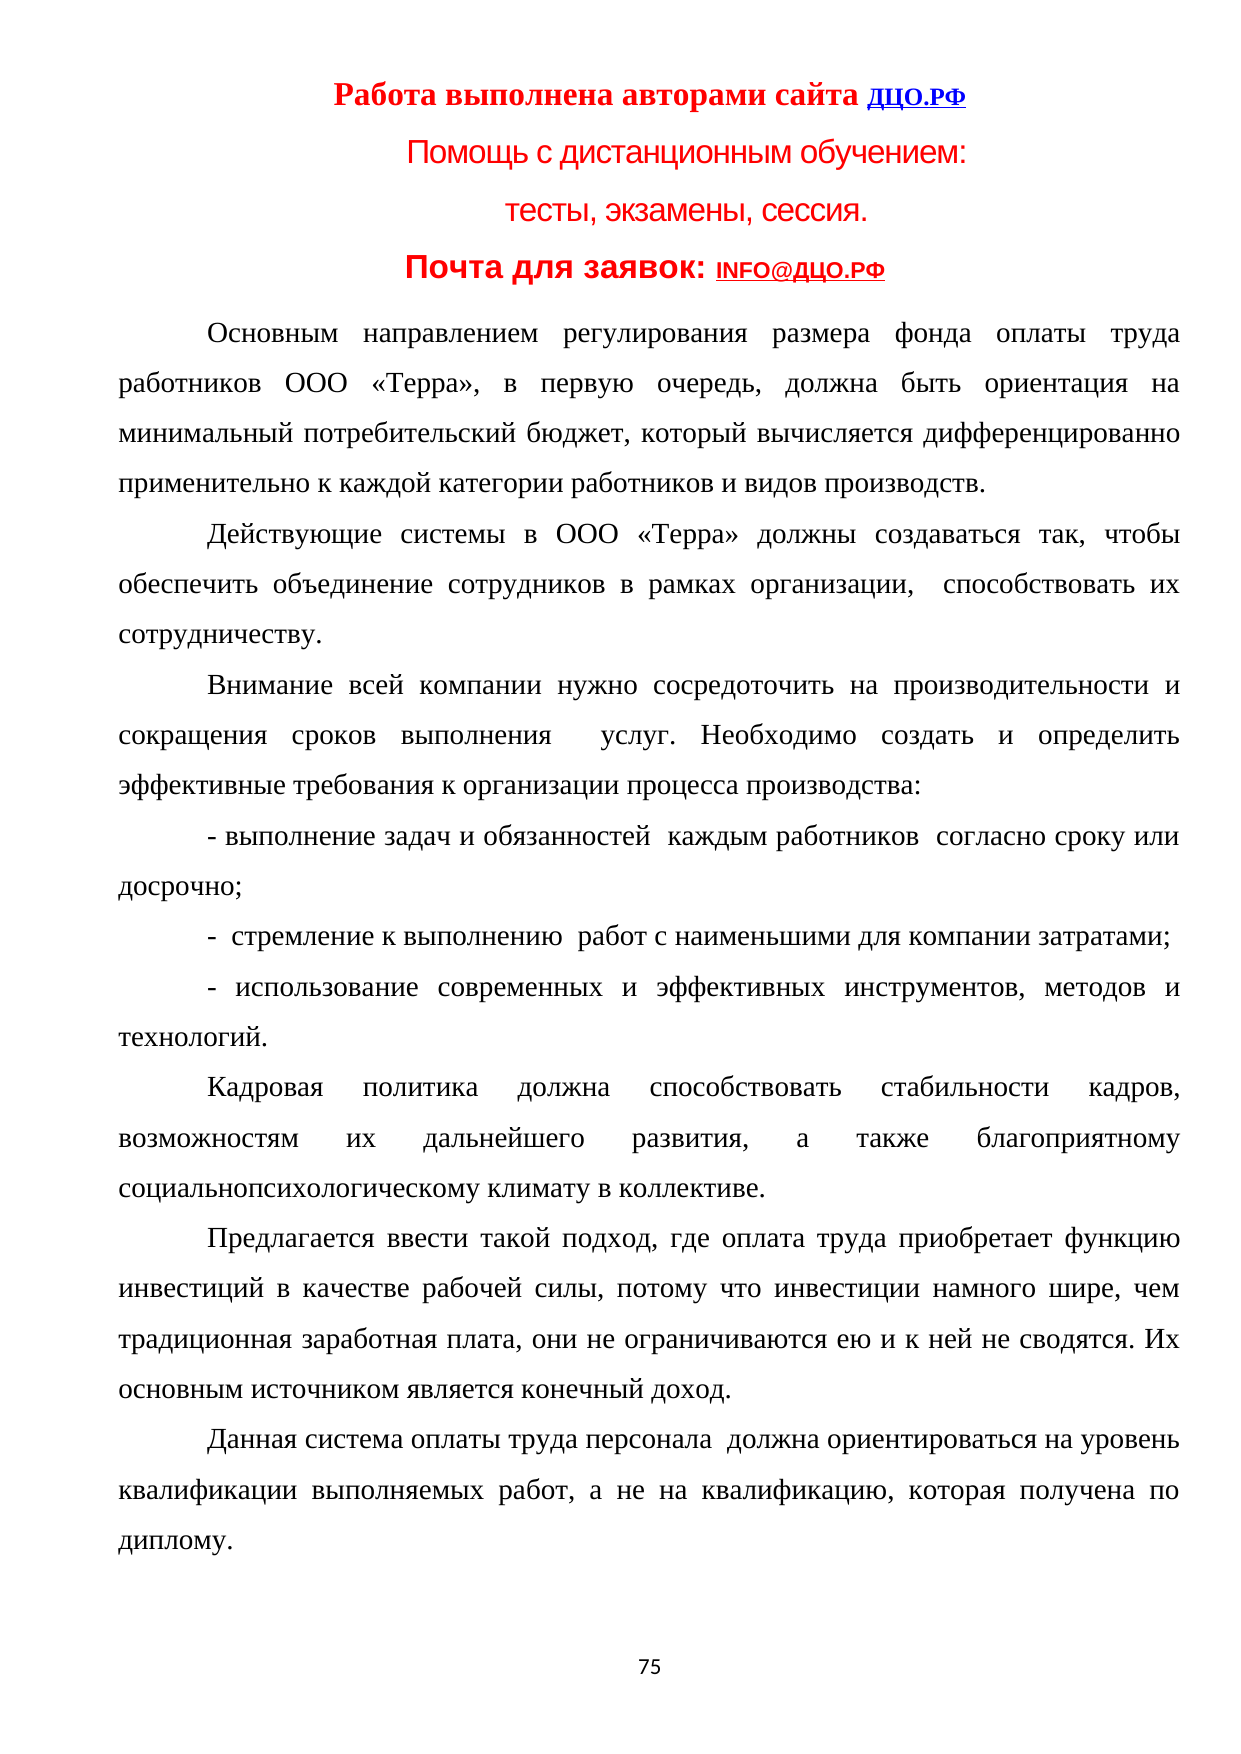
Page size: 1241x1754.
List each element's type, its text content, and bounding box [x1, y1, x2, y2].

text Кадровая политика должна способствовать стабильности кадров, возможностям их дальнейшего развития, а также благоприятному социальнопсихологическому климату в коллективе. [118, 1069, 1181, 1203]
text Внимание всей компании нужно сосредоточить на производительности и сокращения сроков выполнения услуг. Необходимо создать и определить эффективные требования к организации процесса производства: [118, 667, 1181, 801]
text - выполнение задач и обязанностей каждым работников согласно сроку или досрочно; [118, 818, 1181, 902]
text Действующие системы в ООО «Терра» должны создаваться так, чтобы обеспечить объединение сотрудников в рамках организации, способствовать их сотрудничеству. [118, 516, 1181, 650]
text Данная система оплаты труда персонала должна ориентироваться на уровень квалификации выполняемых работ, а не на квалификацию, которая получена по диплому. [118, 1422, 1181, 1556]
text - стремление к выполнению работ с наименьшими для компании затратами; [118, 918, 1181, 952]
text - использование современных и эффективных инструментов, методов и технологий. [118, 969, 1181, 1053]
text Предлагается ввести такой подход, где оплата труда приобретает функцию инвестиций в качестве рабочей силы, потому что инвестиции намного шире, чем традиционная заработная плата, они не ограничиваются ею и к ней не сводятся. Их основным источником является конечный доход. [118, 1220, 1181, 1405]
text Основным направлением регулирования размера фонда оплаты труда работников ООО «Терра», в первую очередь, должна быть ориентация на минимальный потребительский бюджет, который вычисляется дифференцированно применительно к каждой категории работников и видов производств. [118, 315, 1181, 499]
